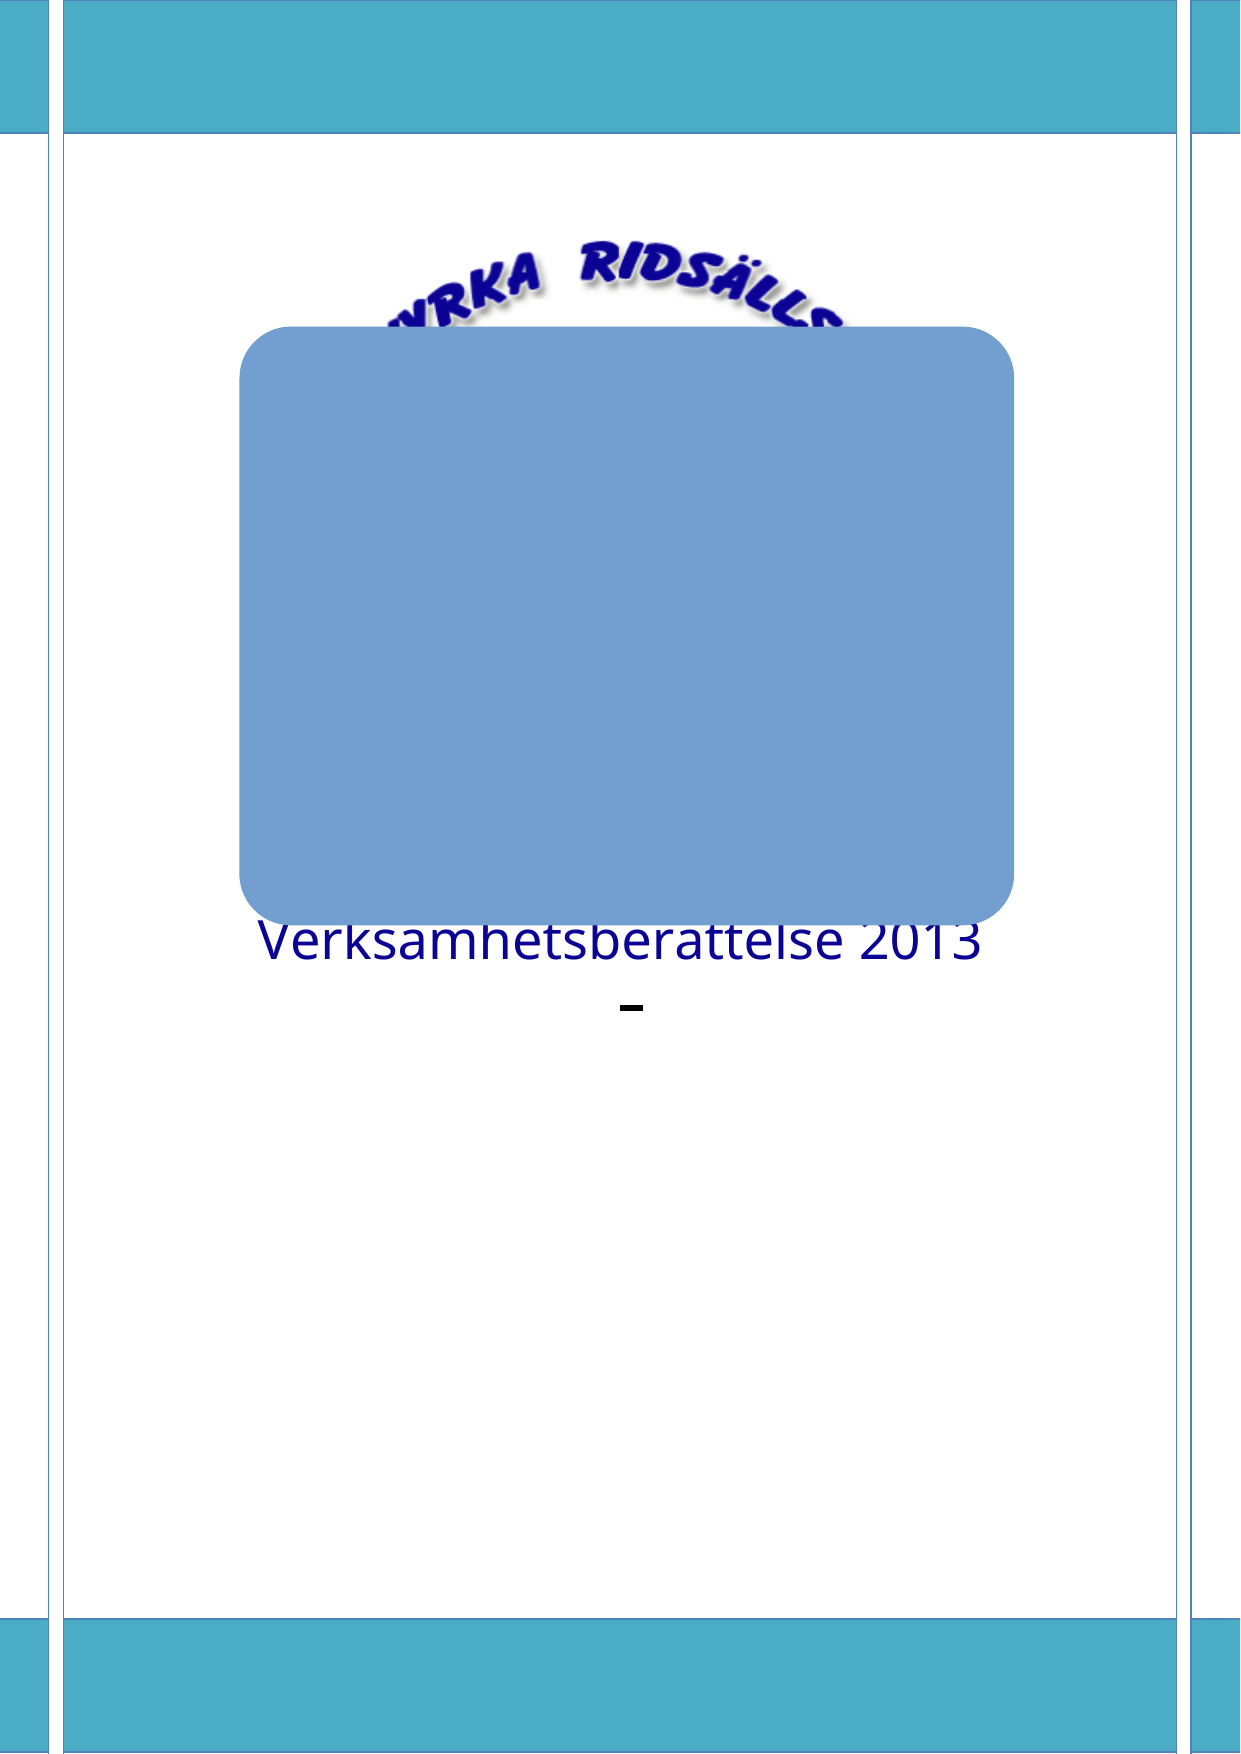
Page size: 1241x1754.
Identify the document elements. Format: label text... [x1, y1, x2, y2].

text Verksamhetsberättelse 2013 [112, 264, 1128, 975]
picture [181, 150, 1059, 264]
